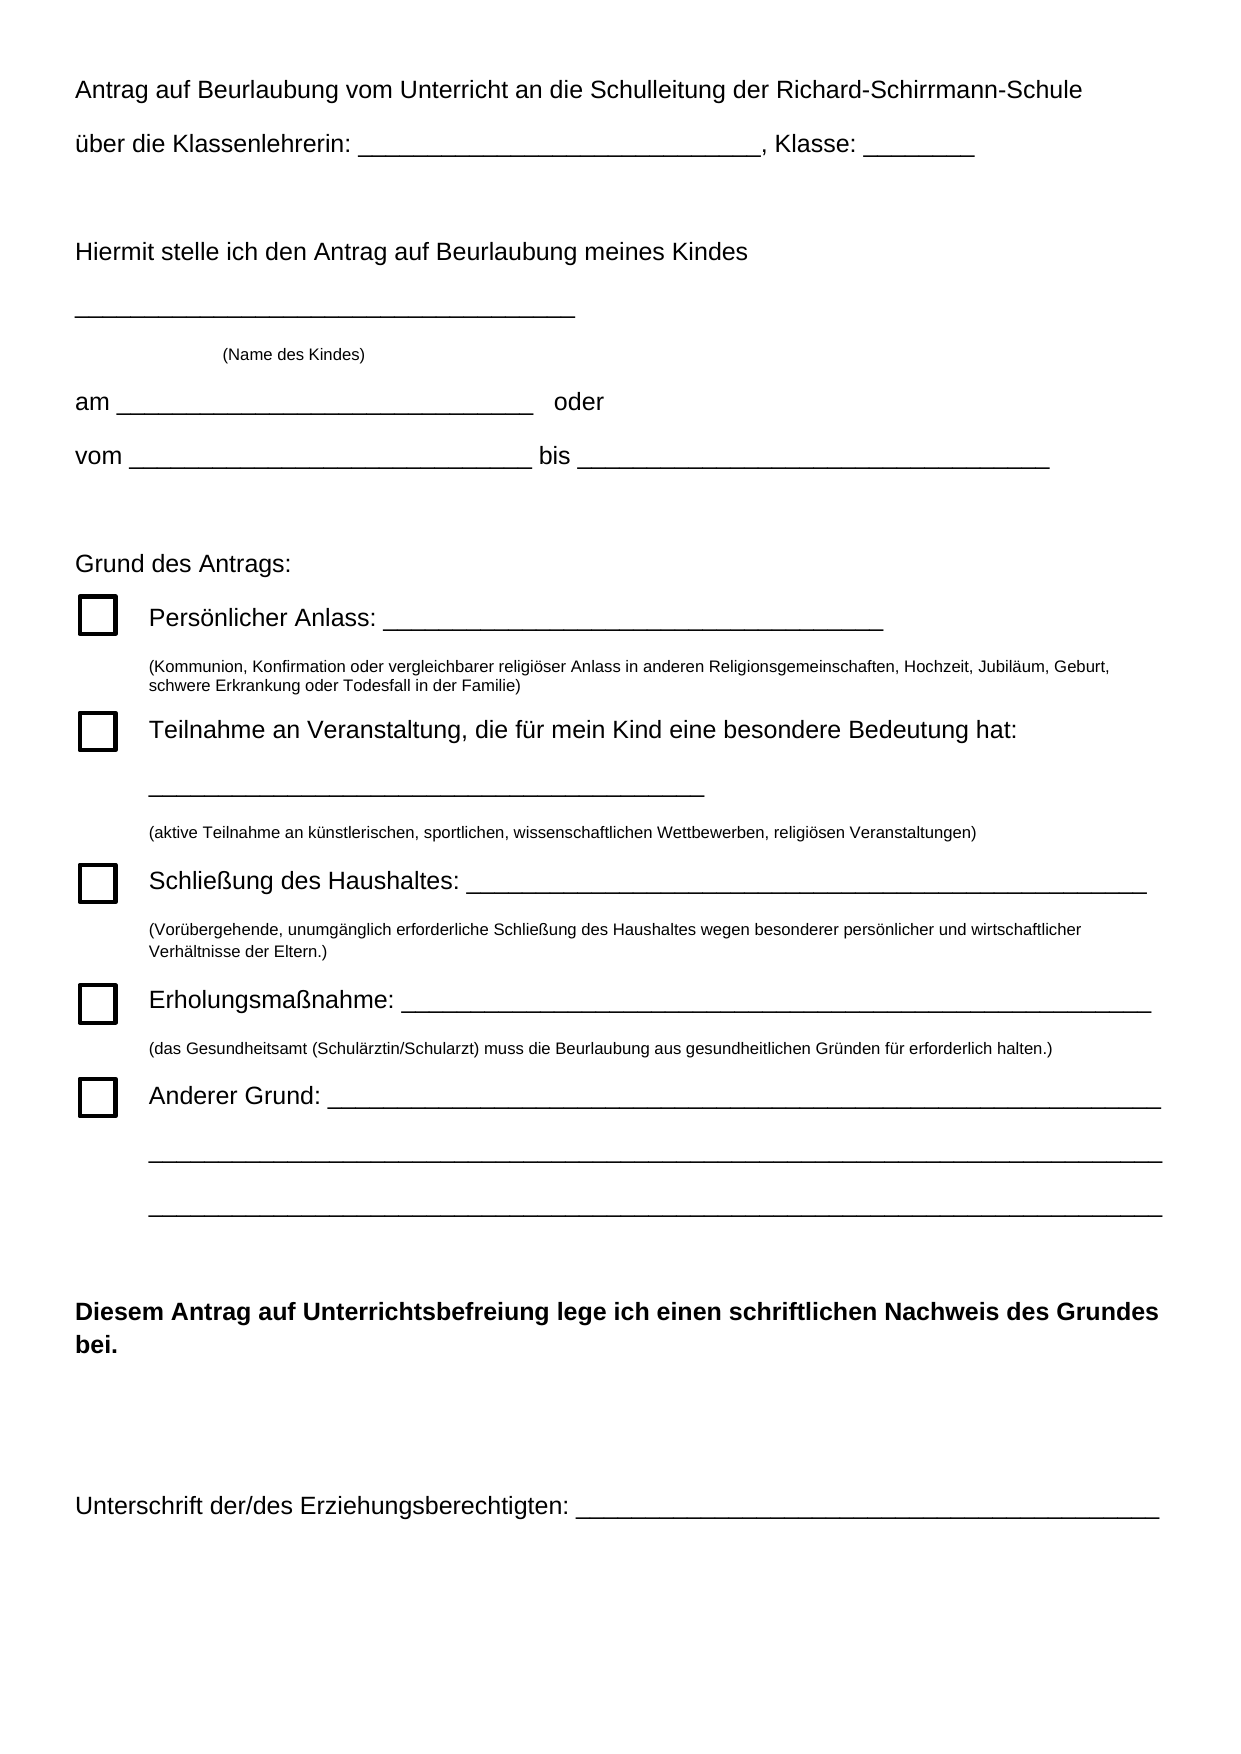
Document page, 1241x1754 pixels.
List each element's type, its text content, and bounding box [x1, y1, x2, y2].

text (Vorübergehende, unumgänglich erforderliche Schließung des Haushaltes wegen besonderer persönlicher und wirtschaftlicher Verhältnisse der Eltern.) [149, 920, 1165, 961]
text _________________________________________________________________________ [75, 1135, 1165, 1164]
text am ______________________________ oder [75, 387, 1165, 416]
text (Kommunion, Konfirmation oder vergleichbarer religiöser Anlass in anderen Religionsgemeinschaften, Hochzeit, Jubiläum, Geburt, schwere Erkrankung oder Todesfall in der Familie) [148, 656, 1165, 695]
text (aktive Teilnahme an künstlerischen, sportlichen, wissenschaftlichen Wettbewerben, religiösen Veranstaltungen) [75, 823, 1165, 842]
text Diesem Antrag auf Unterrichtsbefreiung lege ich einen schriftlichen Nachweis des Grundes bei. [75, 1297, 1165, 1358]
text (das Gesundheitsamt (Schulärztin/Schularzt) muss die Beurlaubung aus gesundheitlichen Gründen für erforderlich halten.) [75, 1038, 1165, 1058]
text ________________________________________ [75, 769, 1165, 798]
text _________________________________________________________________________ [75, 1189, 1165, 1218]
text Antrag auf Beurlaubung vom Unterricht an die Schulleitung der Richard-Schirrmann-Schule [75, 75, 1165, 104]
text Persönlicher Anlass: ____________________________________ [118, 602, 1165, 631]
text Schließung des Haushaltes: _________________________________________________ [118, 866, 1165, 895]
text Unterschrift der/des Erziehungsberechtigten: __________________________________________ [75, 1491, 1165, 1520]
text Anderer Grund: ____________________________________________________________ [118, 1081, 1165, 1110]
text über die Klassenlehrerin: _____________________________, Klasse: ________ [75, 129, 1165, 158]
text Erholungsmaßnahme: ______________________________________________________ [118, 985, 1165, 1013]
text (Name des Kindes) [149, 344, 1165, 363]
text Grund des Antrags: [75, 549, 1165, 577]
text Teilnahme an Veranstaltung, die für mein Kind eine besondere Bedeutung hat: [118, 716, 1165, 744]
text Hiermit stelle ich den Antrag auf Beurlaubung meines Kindes [75, 237, 1165, 265]
text ____________________________________ [75, 290, 1165, 319]
text vom _____________________________ bis __________________________________ [75, 441, 1165, 470]
